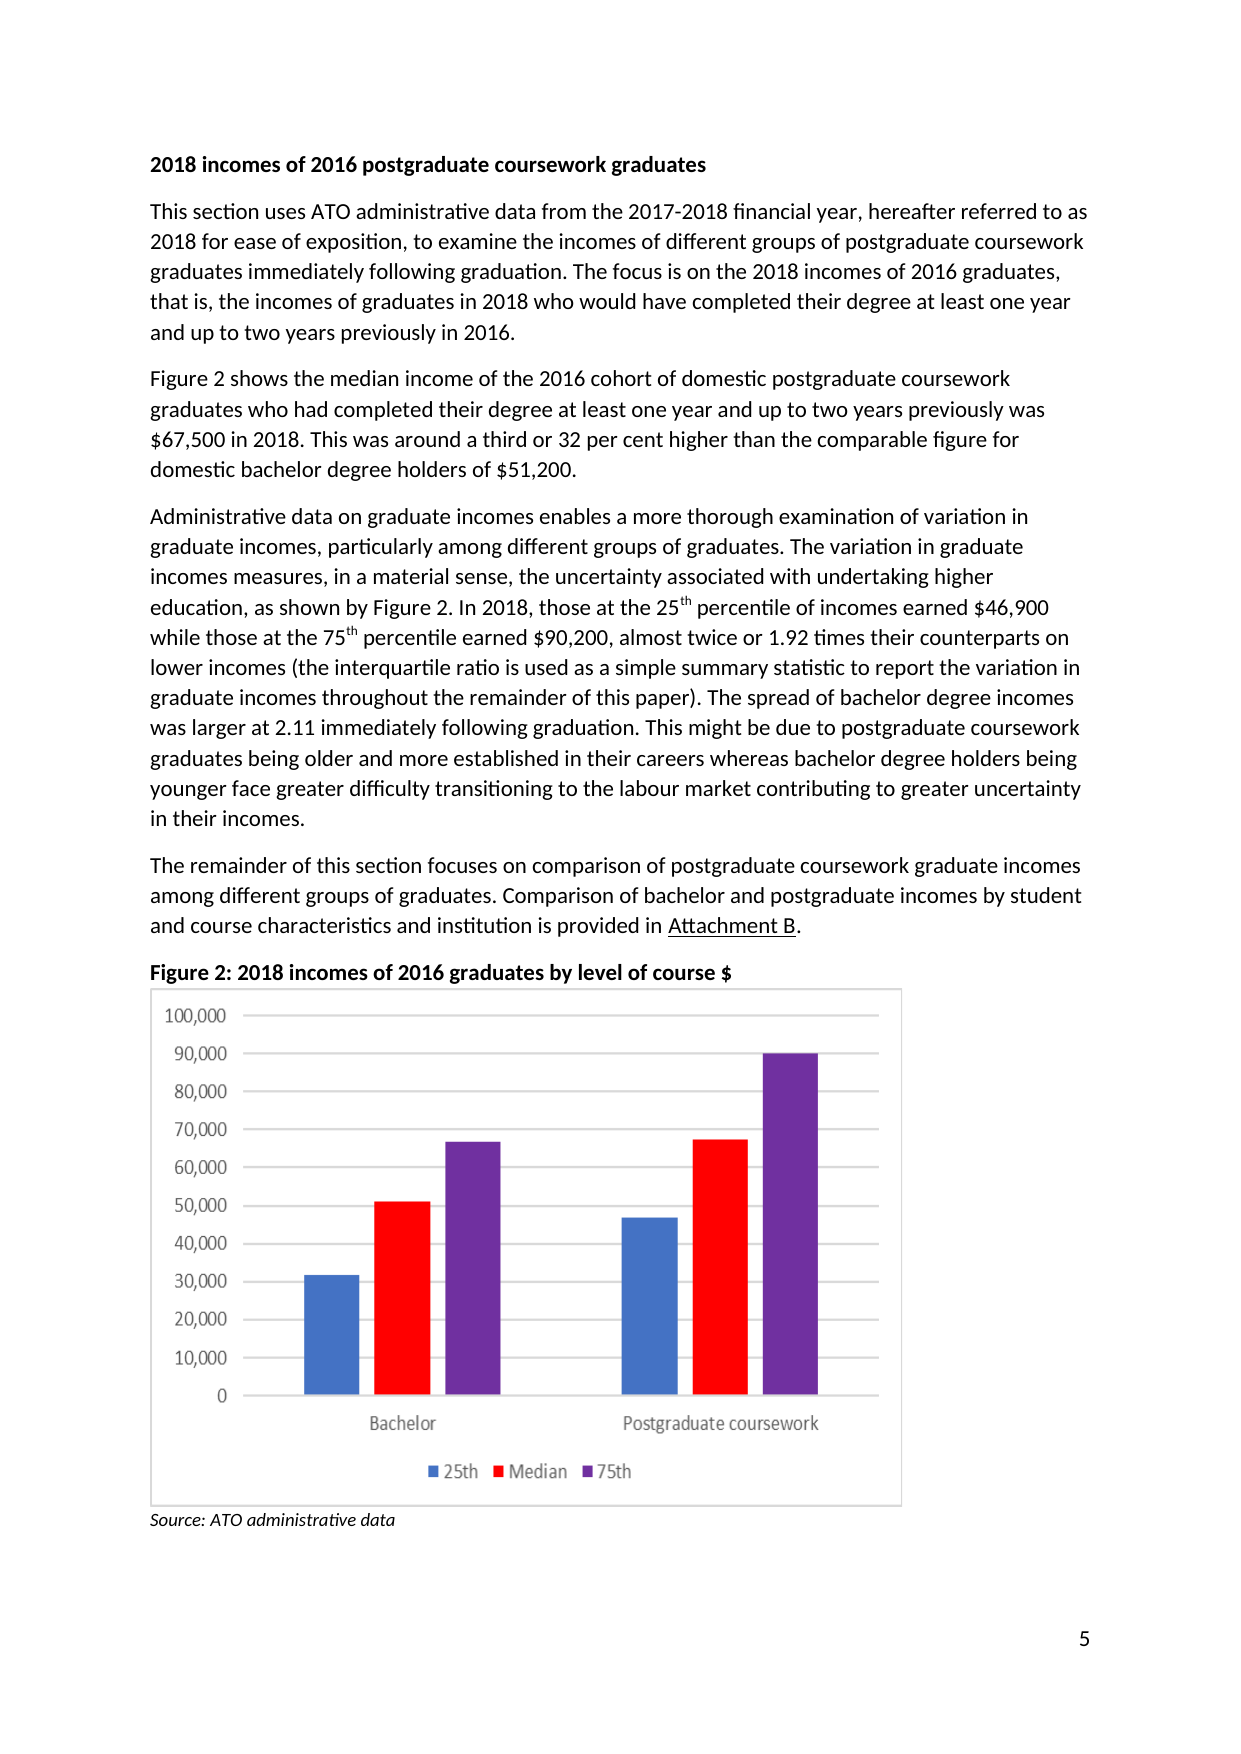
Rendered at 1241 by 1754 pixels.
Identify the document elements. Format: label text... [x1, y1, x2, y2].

text Figure 2 shows the median income of the 2016 cohort of domestic postgraduate coursework graduates who had completed their degree at least one year and up to two years previously was $67,500 in 2018. This was around a third or 32 per cent higher than the comparable figure for domestic bachelor degree holders of $51,200. [150, 364, 1090, 483]
picture [150, 988, 903, 1507]
text This section uses ATO administrative data from the 2017-2018 financial year, hereafter referred to as 2018 for ease of exposition, to examine the incomes of different groups of postgraduate coursework graduates immediately following graduation. The focus is on the 2018 incomes of 2016 graduates, that is, the incomes of graduates in 2018 who would have completed their degree at least one year and up to two years previously in 2016. [150, 197, 1090, 346]
text The remainder of this section focuses on comparison of postgraduate coursework graduate incomes among different groups of graduates. Comparison of bachelor and postgraduate incomes by student and course characteristics and institution is provided in Attachment B. [150, 851, 1090, 939]
subtitle 2018 incomes of 2016 postgraduate coursework graduates [150, 150, 1090, 178]
text Administrative data on graduate incomes enables a more thorough examination of variation in graduate incomes, particularly among different groups of graduates. The variation in graduate incomes measures, in a material sense, the uncertainty associated with undertaking higher education, as shown by Figure 2. In 2018, those at the 25th percentile of incomes earned $46,900 while those at the 75th percentile earned $90,200, almost twice or 1.92 times their counterparts on lower incomes (the interquartile ratio is used as a simple summary statistic to report the variation in graduate incomes throughout the remainder of this paper). The spread of bachelor degree incomes was larger at 2.11 immediately following graduation. This might be due to postgraduate coursework graduates being older and more established in their careers whereas bachelor degree holders being younger face greater difficulty transitioning to the labour market contributing to greater uncertainty in their incomes. [150, 502, 1090, 832]
